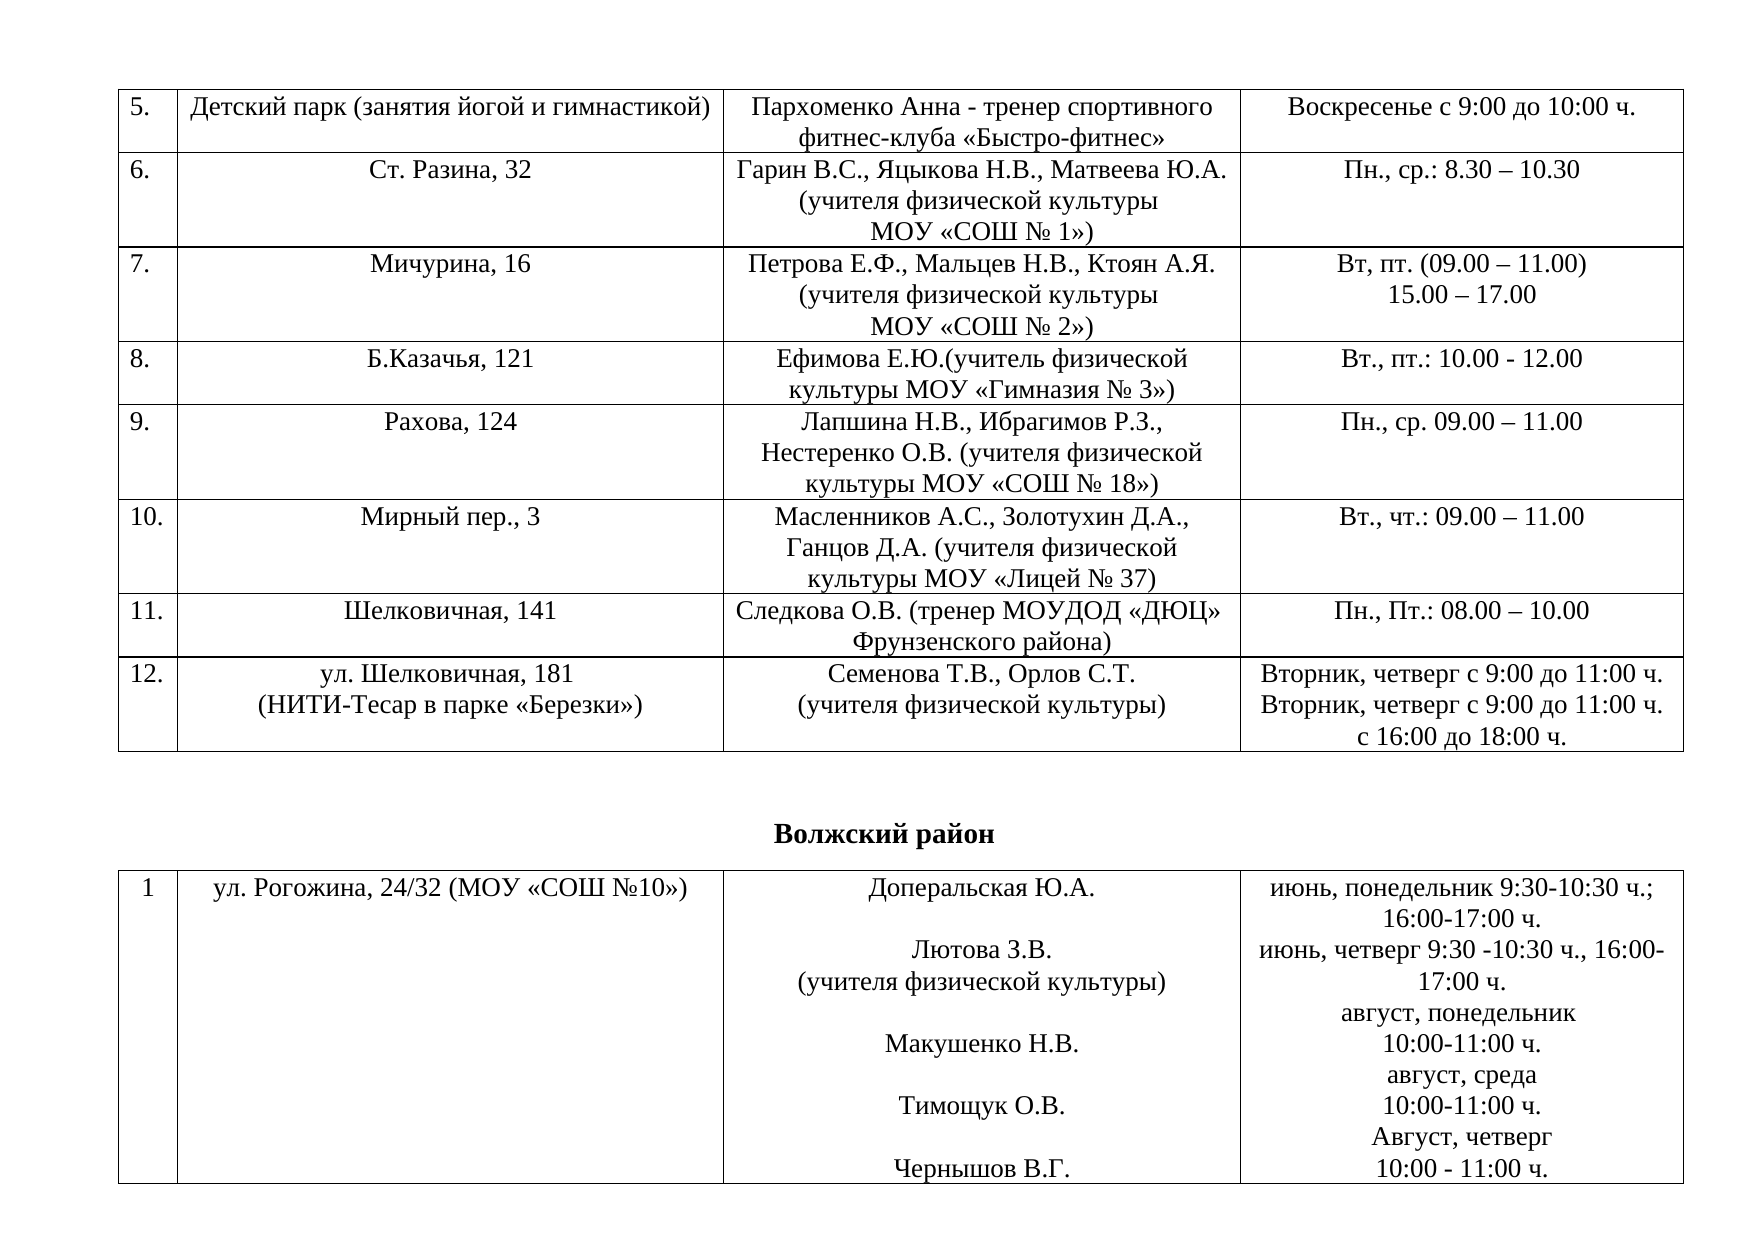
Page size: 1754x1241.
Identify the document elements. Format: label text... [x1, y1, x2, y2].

table_cell Пн., ср. 09.00 – 11.00 [1241, 405, 1683, 499]
table_cell [119, 500, 177, 593]
table_cell [119, 248, 177, 341]
table_cell Гарин В.С., Яцыкова Н.В., Матвеева Ю.А. (учителя физической культуры МОУ «СОШ № 1») [724, 153, 1240, 246]
table_cell Пн., ср.: 8.30 – 10.30 [1241, 153, 1683, 246]
table_cell [119, 153, 177, 246]
table_cell Детский парк (занятия йогой и гимнастикой) [178, 90, 723, 152]
table_cell Воскресенье с 9:00 до 10:00 ч. [1241, 90, 1683, 152]
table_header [178, 871, 723, 1183]
text Волжский район [74, 816, 1695, 849]
table_cell Лапшина Н.В., Ибрагимов Р.З., Нестеренко О.В. (учителя физической культуры МОУ «СОШ № 18») [724, 405, 1240, 499]
table_cell [119, 90, 177, 152]
table_cell Масленников А.С., Золотухин Д.А., Ганцов Д.А. (учителя физической культуры МОУ «Лицей № 37) [724, 500, 1240, 593]
table_cell Мичурина, 16 [178, 248, 723, 341]
table_header 1 [119, 871, 177, 1183]
table_cell Шелковичная, 141 [178, 594, 723, 656]
table_cell Семенова Т.В., Орлов С.Т. (учителя физической культуры) [724, 658, 1240, 751]
table_cell Пн., Пт.: 08.00 – 10.00 [1241, 594, 1683, 656]
table_cell Вторник, четверг с 9:00 до 11:00 ч. Вторник, четверг с 9:00 до 11:00 ч. с 16:00 до 18:00 ч. [1241, 658, 1683, 751]
table_cell Вт., пт.: 10.00 - 12.00 [1241, 342, 1683, 404]
table_cell [119, 405, 177, 499]
table_cell Следкова О.В. (тренер МОУДОД «ДЮЦ» Фрунзенского района) [724, 594, 1240, 656]
table_cell [119, 594, 177, 656]
table_cell Пархоменко Анна - тренер спортивного фитнес-клуба «Быстро-фитнес» [724, 90, 1240, 152]
table_cell ул. Шелковичная, 181 (НИТИ-Тесар в парке «Березки») [178, 658, 723, 751]
table_cell Ефимова Е.Ю.(учитель физической культуры МОУ «Гимназия № 3») [724, 342, 1240, 404]
table_cell Мирный пер., 3 [178, 500, 723, 593]
table_cell Ст. Разина, 32 [178, 153, 723, 246]
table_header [1241, 871, 1683, 1183]
table_cell Вт, пт. (09.00 – 11.00) 15.00 – 17.00 [1241, 248, 1683, 341]
table_cell Рахова, 124 [178, 405, 723, 499]
table_cell Б.Казачья, 121 [178, 342, 723, 404]
table_cell Вт., чт.: 09.00 – 11.00 [1241, 500, 1683, 593]
table_cell [119, 658, 177, 751]
table_cell [119, 342, 177, 404]
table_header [724, 871, 1240, 1183]
table_cell Петрова Е.Ф., Мальцев Н.В., Ктоян А.Я. (учителя физической культуры МОУ «СОШ № 2») [724, 248, 1240, 341]
